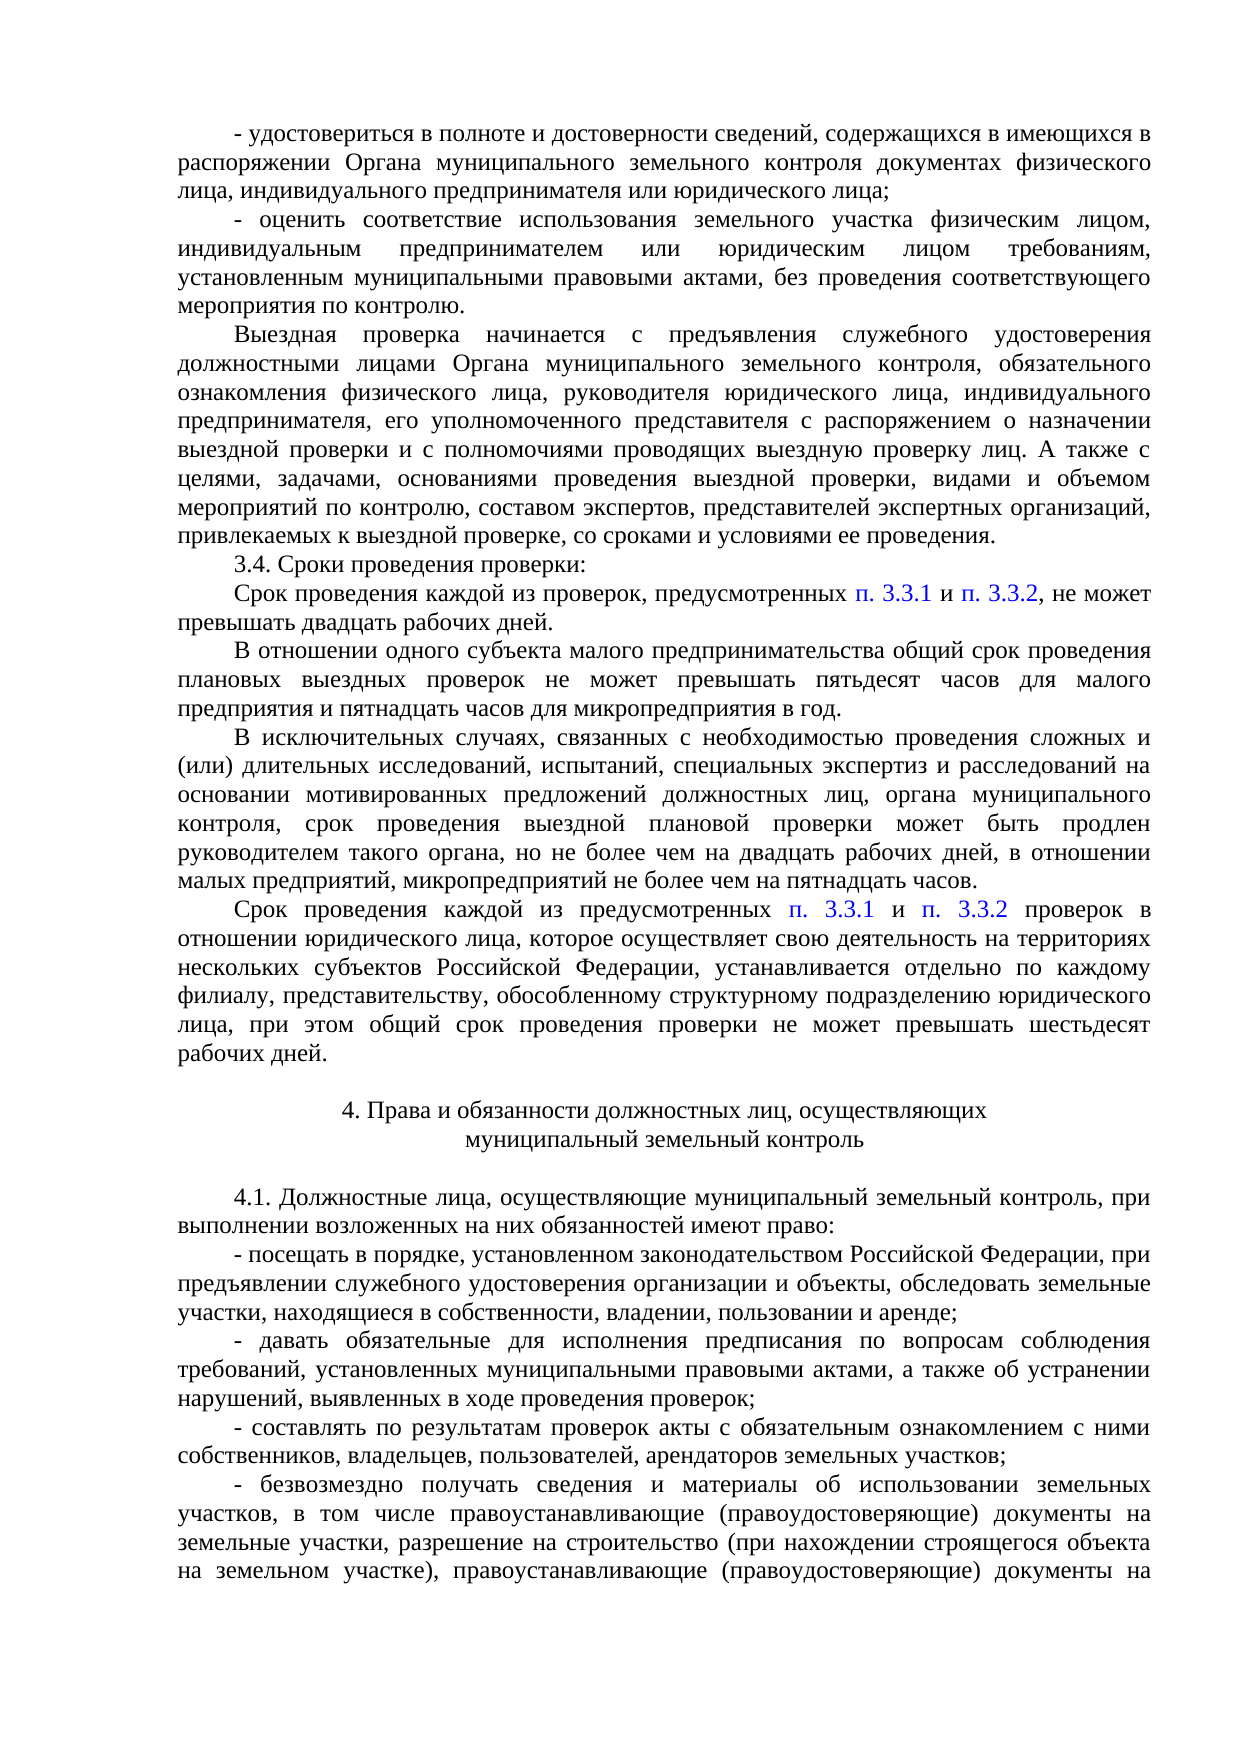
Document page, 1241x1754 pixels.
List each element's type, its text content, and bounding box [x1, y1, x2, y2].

text 3.4. Сроки проведения проверки: [177, 549, 1152, 578]
text 4. Права и обязанности должностных лиц, осуществляющих [177, 1096, 1152, 1124]
text - удостовериться в полноте и достоверности сведений, содержащихся в имеющихся в распоряжении Органа муниципального земельного контроля документах физического лица, индивидуального предпринимателя или юридического лица; [177, 118, 1152, 204]
text Срок проведения каждой из предусмотренных п. 3.3.1 и п. 3.3.2 проверок в отношении юридического лица, которое осуществляет свою деятельность на территориях нескольких субъектов Российской Федерации, устанавливается отдельно по каждому филиалу, представительству, обособленному структурному подразделению юридического лица, при этом общий срок проведения проверки не может превышать шестьдесят рабочих дней. [177, 894, 1152, 1067]
text - давать обязательные для исполнения предписания по вопросам соблюдения требований, установленных муниципальными правовыми актами, а также об устранении нарушений, выявленных в ходе проведения проверок; [177, 1326, 1152, 1412]
text 4.1. Должностные лица, осуществляющие муниципальный земельный контроль, при выполнении возложенных на них обязанностей имеют право: [177, 1182, 1152, 1239]
text - составлять по результатам проверок акты с обязательным ознакомлением с ними собственников, владельцев, пользователей, арендаторов земельных участков; [177, 1412, 1152, 1469]
text Срок проведения каждой из проверок, предусмотренных п. 3.3.1 и п. 3.3.2, не может превышать двадцать рабочих дней. [177, 578, 1152, 636]
text Выездная проверка начинается с предъявления служебного удостоверения должностными лицами Органа муниципального земельного контроля, обязательного ознакомления физического лица, руководителя юридического лица, индивидуального предпринимателя, его уполномоченного представителя с распоряжением о назначении выездной проверки и с полномочиями проводящих выездную проверку лиц. А также с целями, задачами, основаниями проведения выездной проверки, видами и объемом мероприятий по контролю, составом экспертов, представителей экспертных организаций, привлекаемых к выездной проверке, со сроками и условиями ее проведения. [177, 319, 1152, 549]
text В исключительных случаях, связанных с необходимостью проведения сложных и (или) длительных исследований, испытаний, специальных экспертиз и расследований на основании мотивированных предложений должностных лиц, органа муниципального контроля, срок проведения выездной плановой проверки может быть продлен руководителем такого органа, но не более чем на двадцать рабочих дней, в отношении малых предприятий, микропредприятий не более чем на пятнадцать часов. [177, 722, 1152, 894]
text муниципальный земельный контроль [177, 1124, 1152, 1153]
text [177, 1469, 1152, 1584]
text В отношении одного субъекта малого предпринимательства общий срок проведения плановых выездных проверок не может превышать пятьдесят часов для малого предприятия и пятнадцать часов для микропредприятия в год. [177, 636, 1152, 722]
text - оценить соответствие использования земельного участка физическим лицом, индивидуальным предпринимателем или юридическим лицом требованиям, установленным муниципальными правовыми актами, без проведения соответствующего мероприятия по контролю. [177, 204, 1152, 319]
text - посещать в порядке, установленном законодательством Российской Федерации, при предъявлении служебного удостоверения организации и объекты, обследовать земельные участки, находящиеся в собственности, владении, пользовании и аренде; [177, 1239, 1152, 1326]
